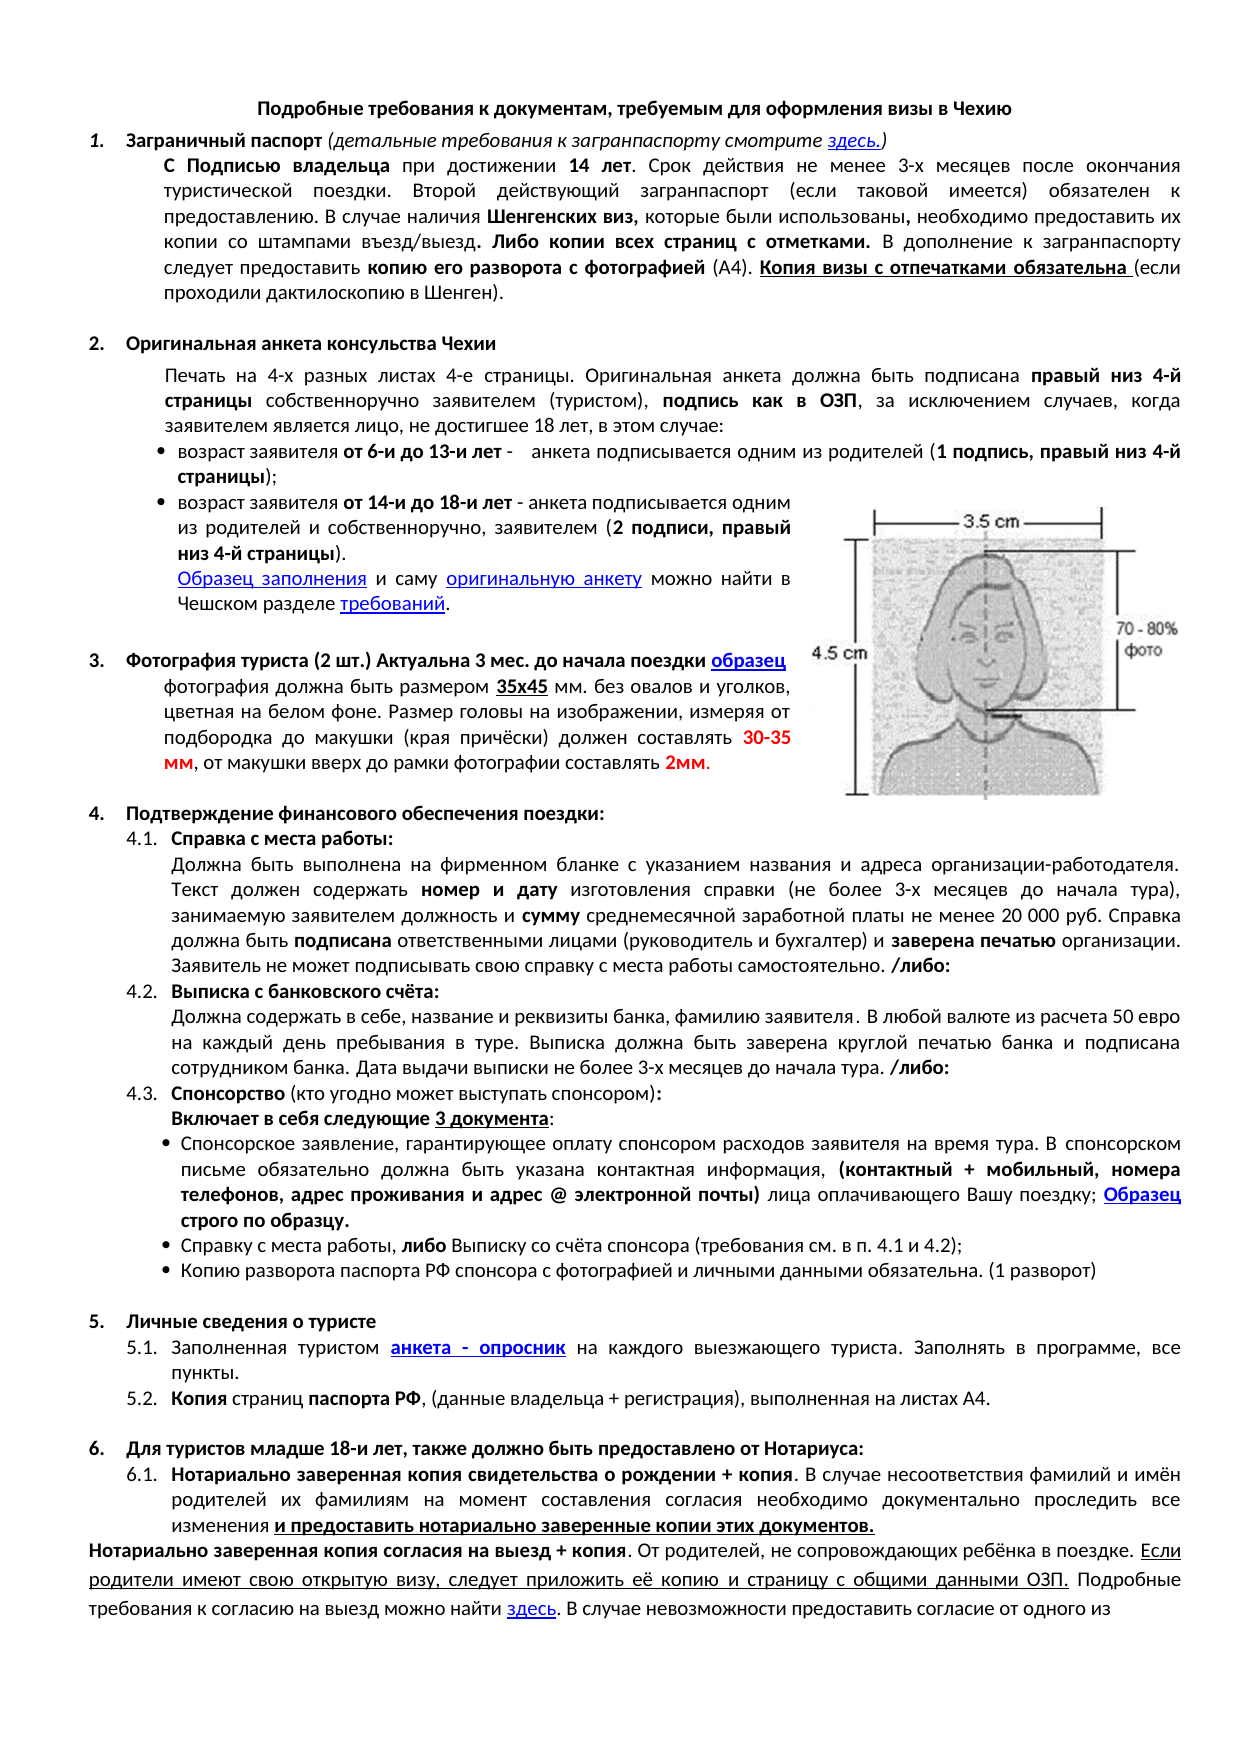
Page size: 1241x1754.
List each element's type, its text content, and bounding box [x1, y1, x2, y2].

list С Подписью владельца при достижении 14 лет. Cрок действия не менее 3-х месяцев после окончания туристической поездки. Второй действующий загранпаспорт (если таковой имеется) обязателен к предоставлению. В случае наличия Шенгенских виз, которые были использованы, необходимо предоставить их копии со штампами въезд/выезд. Либо копии всех страниц с отметками. В дополнение к загранпаспорту следует предоставить копию его разворота с фотографией (А4). Копия визы с отпечатками обязательна (если проходили дактилоскопию в Шенген). [164, 152, 1181, 305]
text Образец заполнения и саму оригинальную анкету можно найти в Чешском разделе требований. [177, 565, 810, 616]
list возраст заявителя от 14-и до 18-и лет - анкета подписывается одним из родителей и собственноручно, заявителем (2 подписи, правый низ 4-й страницы). [157, 489, 1181, 565]
list Копия страниц паспорта РФ, (данные владельца + регистрация), выполненная на листах А4. [126, 1385, 1181, 1410]
list Заполненная туристом анкета - опросник на каждого выезжающего туриста. Заполнять в программе, все пункты. [126, 1334, 1181, 1385]
list Спонсорство (кто угодно может выступать спонсором): [126, 1080, 1181, 1105]
list Выписка с банковского счёта: [126, 978, 1181, 1003]
list Нотариально заверенная копия свидетельства о рождении + копия. В случае несоответствия фамилий и имён родителей их фамилиям на момент составления согласия необходимо документально проследить все изменения и предоставить нотариально заверенные копии этих документов. [126, 1461, 1181, 1537]
list Должна содержать в себе, название и реквизиты банка, фамилию заявителя. В любой валюте из расчета 50 евро на каждый день пребывания в туре. Выписка должна быть заверена круглой печатью банка и подписана сотрудником банка. Дата выдачи выписки не более 3-х месяцев до начала тура. /либо: [171, 1003, 1181, 1080]
list Должна быть выполнена на фирменном бланке с указанием названия и адреса организации-работодателя. Текст должен содержать номер и дату изготовления справки (не более 3-х месяцев до начала тура), занимаемую заявителем должность и сумму среднемесячной заработной платы не менее 20 000 руб. Справка должна быть подписана ответственными лицами (руководитель и бухгалтер) и заверена печатью организации. Заявитель не может подписывать свою справку с места работы самостоятельно. /либо: [171, 851, 1181, 978]
list Включает в себя следующие 3 документа: [171, 1105, 1181, 1131]
list Оригинальная анкета консульства Чехии [89, 330, 1181, 356]
text Нотариально заверенная копия согласия на выезд + копия. От родителей, не сопровождающих ребёнка в поездке. Если родители имеют свою открытую визу, следует приложить её копию и страницу с общими данными ОЗП. Подробные требования к согласию на выезд можно найти здесь. В случае невозможности предоставить согласие от одного из [89, 1537, 1181, 1621]
list Спонсорское заявление, гарантирующее оплату спонсором расходов заявителя на время тура. В спонсорском письме обязательно должна быть указана контактная информация, (контактный + мобильный, номера телефонов, адрес проживания и адрес @ электронной почты) лица оплачивающего Вашу поездку; Образец строго по образцу. [162, 1131, 1181, 1232]
list Справка с места работы: [126, 826, 1181, 851]
picture [810, 507, 1182, 800]
list Для туристов младше 18-и лет, также должно быть предоставлено от Нотариуса: [89, 1436, 1181, 1461]
list Фотография туриста (2 шт.) Актуальна 3 мес. до начала поездки образец [89, 648, 810, 673]
list Копию разворота паспорта РФ спонсора с фотографией и личными данными обязательна. (1 разворот) [162, 1258, 1181, 1283]
text Подробные требования к документам, требуемым для оформления визы в Чехию [89, 95, 1181, 121]
text Печать на 4-х разных листах 4-е страницы. Оригинальная анкета должна быть подписана правый низ 4-й страницы собственноручно заявителем (туристом), подпись как в ОЗП, за исключением случаев, когда заявителем является лицо, не достигшее 18 лет, в этом случае: [164, 362, 1181, 438]
list фотография должна быть размером 35х45 мм. без овалов и уголков, цветная на белом фоне. Размер головы на изображении, измеряя от подбородка до макушки (края причёски) должен составлять 30-35 мм, от макушки вверх до рамки фотографии составлять 2мм. [164, 673, 810, 775]
list возраст заявителя от 6-и до 13-и лет - анкета подписывается одним из родителей (1 подпись, правый низ 4-й страницы); [157, 438, 1181, 489]
list Заграничный паспорт (детальные требования к загранпаспорту смотрите здесь.) [89, 127, 1181, 152]
list Подтверждение финансового обеспечения поездки: [89, 800, 1181, 826]
list Справку с места работы, либо Выписку со счёта спонсора (требования см. в п. 4.1 и 4.2); [162, 1232, 1181, 1258]
list Личные сведения о туристе [89, 1308, 1181, 1334]
